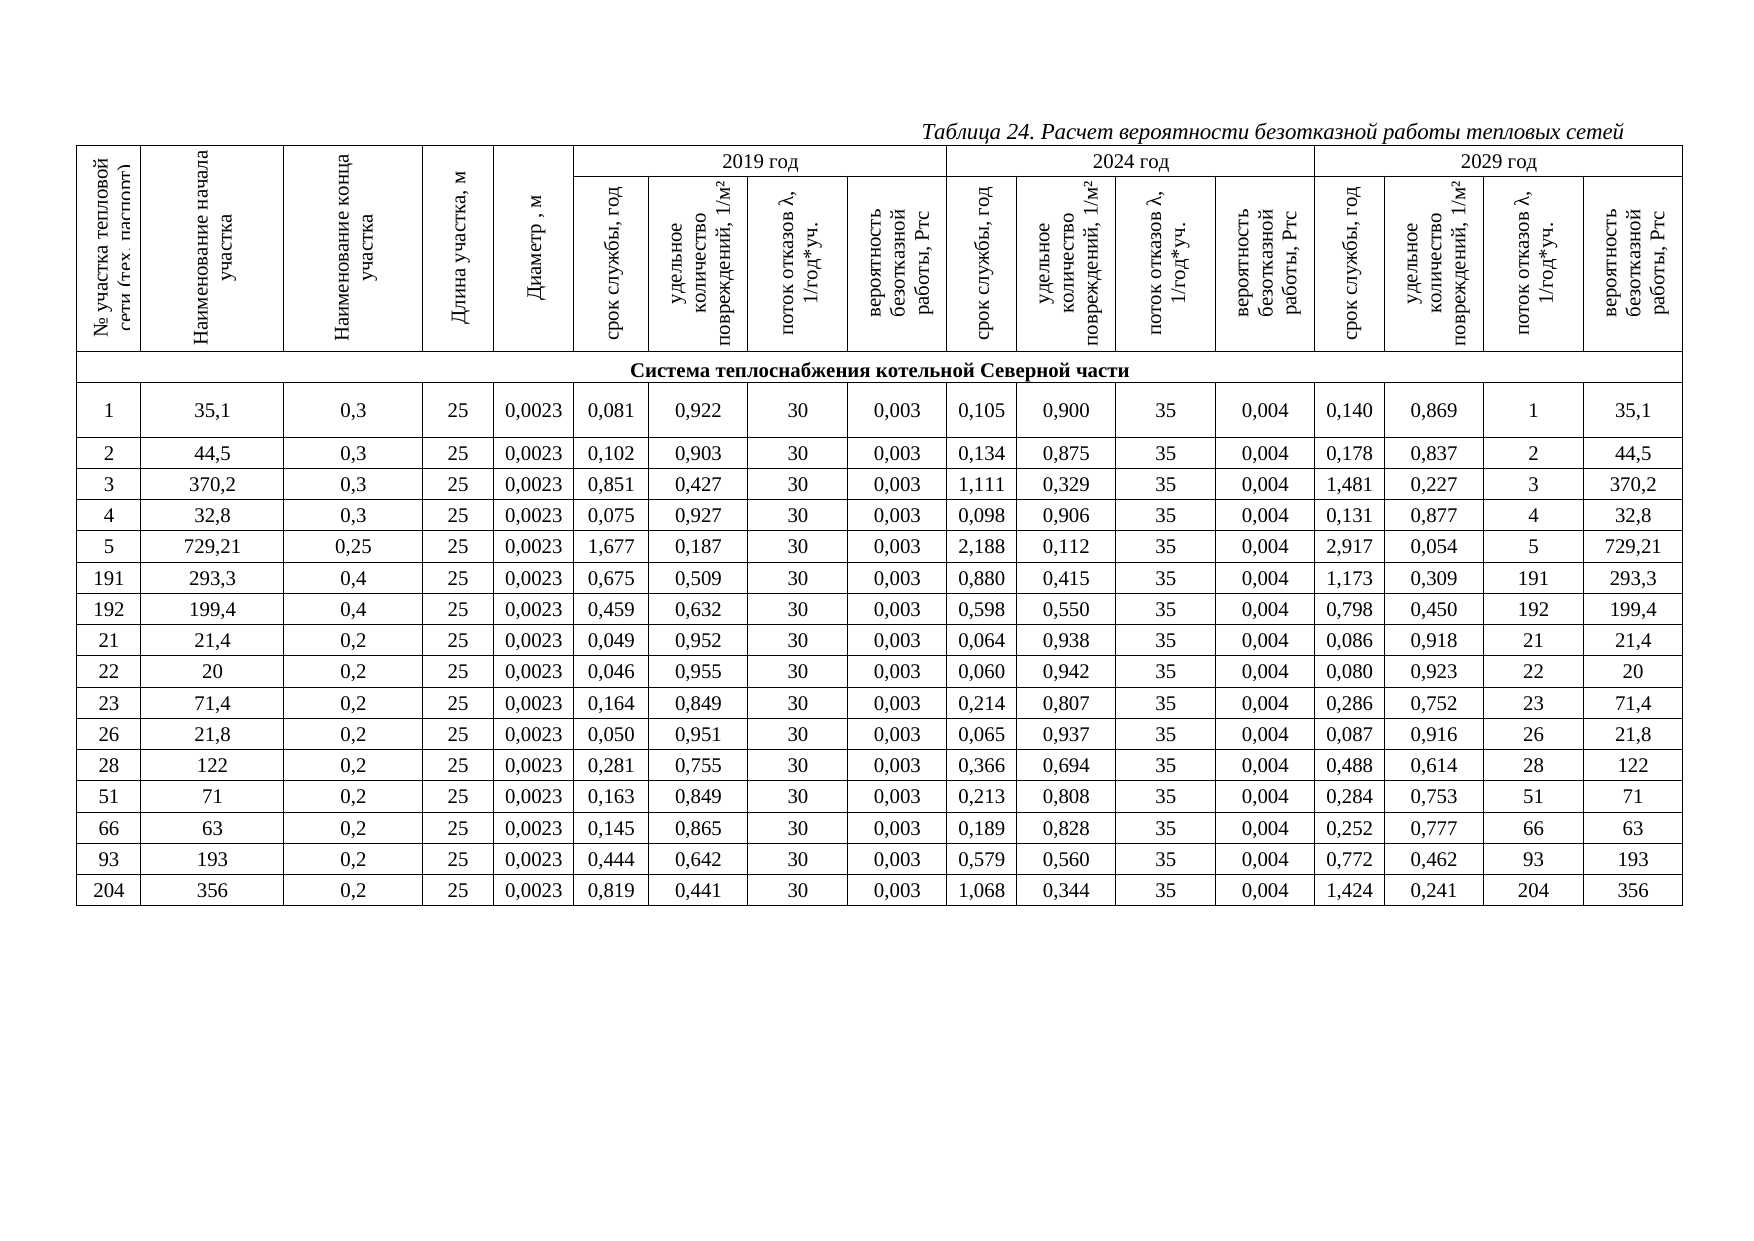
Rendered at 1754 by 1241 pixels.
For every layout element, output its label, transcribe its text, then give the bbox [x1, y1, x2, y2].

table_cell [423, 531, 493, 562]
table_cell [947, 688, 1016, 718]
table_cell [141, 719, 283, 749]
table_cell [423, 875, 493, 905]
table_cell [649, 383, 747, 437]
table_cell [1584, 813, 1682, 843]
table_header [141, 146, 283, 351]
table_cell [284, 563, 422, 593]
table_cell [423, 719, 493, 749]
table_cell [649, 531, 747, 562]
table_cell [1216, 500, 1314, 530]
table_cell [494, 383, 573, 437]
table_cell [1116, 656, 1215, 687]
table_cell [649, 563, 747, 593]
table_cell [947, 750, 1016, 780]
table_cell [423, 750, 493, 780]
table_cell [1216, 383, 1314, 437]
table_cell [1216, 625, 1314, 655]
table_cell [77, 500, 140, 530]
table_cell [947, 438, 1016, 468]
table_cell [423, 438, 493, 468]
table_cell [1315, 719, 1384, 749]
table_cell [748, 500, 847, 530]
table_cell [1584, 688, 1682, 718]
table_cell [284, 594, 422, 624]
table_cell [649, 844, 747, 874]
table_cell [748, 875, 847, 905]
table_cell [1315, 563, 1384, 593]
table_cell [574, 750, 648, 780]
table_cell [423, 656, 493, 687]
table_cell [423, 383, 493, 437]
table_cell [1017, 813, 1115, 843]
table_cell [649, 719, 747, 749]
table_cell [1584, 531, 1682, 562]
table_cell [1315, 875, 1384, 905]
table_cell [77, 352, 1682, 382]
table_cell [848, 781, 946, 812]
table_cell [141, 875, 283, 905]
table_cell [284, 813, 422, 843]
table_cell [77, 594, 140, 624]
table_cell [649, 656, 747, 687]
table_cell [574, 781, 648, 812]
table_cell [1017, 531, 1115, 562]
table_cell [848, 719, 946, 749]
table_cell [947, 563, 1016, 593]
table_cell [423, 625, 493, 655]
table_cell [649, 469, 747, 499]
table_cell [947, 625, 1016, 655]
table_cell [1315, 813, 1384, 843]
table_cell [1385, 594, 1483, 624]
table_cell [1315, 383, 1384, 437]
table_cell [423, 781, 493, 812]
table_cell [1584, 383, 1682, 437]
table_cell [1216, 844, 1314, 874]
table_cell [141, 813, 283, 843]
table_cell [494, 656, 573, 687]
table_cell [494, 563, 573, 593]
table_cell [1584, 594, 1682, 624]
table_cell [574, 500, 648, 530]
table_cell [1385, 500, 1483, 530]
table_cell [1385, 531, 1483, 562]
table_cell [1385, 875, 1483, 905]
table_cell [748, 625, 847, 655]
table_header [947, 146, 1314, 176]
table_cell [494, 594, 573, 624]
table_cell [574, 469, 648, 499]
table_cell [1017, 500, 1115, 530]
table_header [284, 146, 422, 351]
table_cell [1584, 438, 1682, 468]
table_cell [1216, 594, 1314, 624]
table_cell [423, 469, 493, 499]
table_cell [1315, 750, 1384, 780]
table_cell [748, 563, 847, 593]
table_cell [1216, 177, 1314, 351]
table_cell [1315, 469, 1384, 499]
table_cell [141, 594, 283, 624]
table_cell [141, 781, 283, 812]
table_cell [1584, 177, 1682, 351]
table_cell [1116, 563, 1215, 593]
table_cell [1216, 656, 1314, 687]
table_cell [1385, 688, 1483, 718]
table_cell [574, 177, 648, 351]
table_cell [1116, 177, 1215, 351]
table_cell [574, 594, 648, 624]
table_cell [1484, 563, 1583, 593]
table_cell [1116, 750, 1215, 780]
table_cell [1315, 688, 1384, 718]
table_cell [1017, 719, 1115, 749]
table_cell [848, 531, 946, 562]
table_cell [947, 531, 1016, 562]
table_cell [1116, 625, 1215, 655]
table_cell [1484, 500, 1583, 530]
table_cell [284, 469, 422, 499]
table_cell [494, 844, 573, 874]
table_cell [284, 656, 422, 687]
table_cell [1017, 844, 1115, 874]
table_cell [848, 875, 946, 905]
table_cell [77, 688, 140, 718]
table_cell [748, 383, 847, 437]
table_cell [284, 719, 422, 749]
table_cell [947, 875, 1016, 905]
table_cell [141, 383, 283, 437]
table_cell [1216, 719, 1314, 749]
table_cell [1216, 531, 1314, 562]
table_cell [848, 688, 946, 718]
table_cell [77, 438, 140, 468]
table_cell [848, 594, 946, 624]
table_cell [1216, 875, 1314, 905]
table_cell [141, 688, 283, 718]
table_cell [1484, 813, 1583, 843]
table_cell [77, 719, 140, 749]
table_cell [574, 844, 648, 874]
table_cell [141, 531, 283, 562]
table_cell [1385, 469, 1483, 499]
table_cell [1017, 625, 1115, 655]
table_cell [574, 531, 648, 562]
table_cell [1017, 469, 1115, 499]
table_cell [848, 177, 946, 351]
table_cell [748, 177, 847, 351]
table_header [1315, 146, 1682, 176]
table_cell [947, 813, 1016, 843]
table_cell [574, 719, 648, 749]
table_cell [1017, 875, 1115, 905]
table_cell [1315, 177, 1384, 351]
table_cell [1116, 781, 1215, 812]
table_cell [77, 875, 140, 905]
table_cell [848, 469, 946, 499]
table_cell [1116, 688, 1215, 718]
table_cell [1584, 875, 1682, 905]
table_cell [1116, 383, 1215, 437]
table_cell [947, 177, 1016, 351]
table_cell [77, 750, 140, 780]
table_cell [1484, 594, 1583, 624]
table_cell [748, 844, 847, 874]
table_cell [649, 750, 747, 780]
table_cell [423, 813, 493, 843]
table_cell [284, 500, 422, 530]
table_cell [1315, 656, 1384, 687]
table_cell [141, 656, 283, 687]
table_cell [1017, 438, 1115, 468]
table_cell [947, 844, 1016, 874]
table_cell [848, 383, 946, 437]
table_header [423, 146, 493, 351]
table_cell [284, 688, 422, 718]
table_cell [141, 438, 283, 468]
text Таблица 24. Расчет вероятности безотказной работы тепловых сетей [118, 118, 1624, 144]
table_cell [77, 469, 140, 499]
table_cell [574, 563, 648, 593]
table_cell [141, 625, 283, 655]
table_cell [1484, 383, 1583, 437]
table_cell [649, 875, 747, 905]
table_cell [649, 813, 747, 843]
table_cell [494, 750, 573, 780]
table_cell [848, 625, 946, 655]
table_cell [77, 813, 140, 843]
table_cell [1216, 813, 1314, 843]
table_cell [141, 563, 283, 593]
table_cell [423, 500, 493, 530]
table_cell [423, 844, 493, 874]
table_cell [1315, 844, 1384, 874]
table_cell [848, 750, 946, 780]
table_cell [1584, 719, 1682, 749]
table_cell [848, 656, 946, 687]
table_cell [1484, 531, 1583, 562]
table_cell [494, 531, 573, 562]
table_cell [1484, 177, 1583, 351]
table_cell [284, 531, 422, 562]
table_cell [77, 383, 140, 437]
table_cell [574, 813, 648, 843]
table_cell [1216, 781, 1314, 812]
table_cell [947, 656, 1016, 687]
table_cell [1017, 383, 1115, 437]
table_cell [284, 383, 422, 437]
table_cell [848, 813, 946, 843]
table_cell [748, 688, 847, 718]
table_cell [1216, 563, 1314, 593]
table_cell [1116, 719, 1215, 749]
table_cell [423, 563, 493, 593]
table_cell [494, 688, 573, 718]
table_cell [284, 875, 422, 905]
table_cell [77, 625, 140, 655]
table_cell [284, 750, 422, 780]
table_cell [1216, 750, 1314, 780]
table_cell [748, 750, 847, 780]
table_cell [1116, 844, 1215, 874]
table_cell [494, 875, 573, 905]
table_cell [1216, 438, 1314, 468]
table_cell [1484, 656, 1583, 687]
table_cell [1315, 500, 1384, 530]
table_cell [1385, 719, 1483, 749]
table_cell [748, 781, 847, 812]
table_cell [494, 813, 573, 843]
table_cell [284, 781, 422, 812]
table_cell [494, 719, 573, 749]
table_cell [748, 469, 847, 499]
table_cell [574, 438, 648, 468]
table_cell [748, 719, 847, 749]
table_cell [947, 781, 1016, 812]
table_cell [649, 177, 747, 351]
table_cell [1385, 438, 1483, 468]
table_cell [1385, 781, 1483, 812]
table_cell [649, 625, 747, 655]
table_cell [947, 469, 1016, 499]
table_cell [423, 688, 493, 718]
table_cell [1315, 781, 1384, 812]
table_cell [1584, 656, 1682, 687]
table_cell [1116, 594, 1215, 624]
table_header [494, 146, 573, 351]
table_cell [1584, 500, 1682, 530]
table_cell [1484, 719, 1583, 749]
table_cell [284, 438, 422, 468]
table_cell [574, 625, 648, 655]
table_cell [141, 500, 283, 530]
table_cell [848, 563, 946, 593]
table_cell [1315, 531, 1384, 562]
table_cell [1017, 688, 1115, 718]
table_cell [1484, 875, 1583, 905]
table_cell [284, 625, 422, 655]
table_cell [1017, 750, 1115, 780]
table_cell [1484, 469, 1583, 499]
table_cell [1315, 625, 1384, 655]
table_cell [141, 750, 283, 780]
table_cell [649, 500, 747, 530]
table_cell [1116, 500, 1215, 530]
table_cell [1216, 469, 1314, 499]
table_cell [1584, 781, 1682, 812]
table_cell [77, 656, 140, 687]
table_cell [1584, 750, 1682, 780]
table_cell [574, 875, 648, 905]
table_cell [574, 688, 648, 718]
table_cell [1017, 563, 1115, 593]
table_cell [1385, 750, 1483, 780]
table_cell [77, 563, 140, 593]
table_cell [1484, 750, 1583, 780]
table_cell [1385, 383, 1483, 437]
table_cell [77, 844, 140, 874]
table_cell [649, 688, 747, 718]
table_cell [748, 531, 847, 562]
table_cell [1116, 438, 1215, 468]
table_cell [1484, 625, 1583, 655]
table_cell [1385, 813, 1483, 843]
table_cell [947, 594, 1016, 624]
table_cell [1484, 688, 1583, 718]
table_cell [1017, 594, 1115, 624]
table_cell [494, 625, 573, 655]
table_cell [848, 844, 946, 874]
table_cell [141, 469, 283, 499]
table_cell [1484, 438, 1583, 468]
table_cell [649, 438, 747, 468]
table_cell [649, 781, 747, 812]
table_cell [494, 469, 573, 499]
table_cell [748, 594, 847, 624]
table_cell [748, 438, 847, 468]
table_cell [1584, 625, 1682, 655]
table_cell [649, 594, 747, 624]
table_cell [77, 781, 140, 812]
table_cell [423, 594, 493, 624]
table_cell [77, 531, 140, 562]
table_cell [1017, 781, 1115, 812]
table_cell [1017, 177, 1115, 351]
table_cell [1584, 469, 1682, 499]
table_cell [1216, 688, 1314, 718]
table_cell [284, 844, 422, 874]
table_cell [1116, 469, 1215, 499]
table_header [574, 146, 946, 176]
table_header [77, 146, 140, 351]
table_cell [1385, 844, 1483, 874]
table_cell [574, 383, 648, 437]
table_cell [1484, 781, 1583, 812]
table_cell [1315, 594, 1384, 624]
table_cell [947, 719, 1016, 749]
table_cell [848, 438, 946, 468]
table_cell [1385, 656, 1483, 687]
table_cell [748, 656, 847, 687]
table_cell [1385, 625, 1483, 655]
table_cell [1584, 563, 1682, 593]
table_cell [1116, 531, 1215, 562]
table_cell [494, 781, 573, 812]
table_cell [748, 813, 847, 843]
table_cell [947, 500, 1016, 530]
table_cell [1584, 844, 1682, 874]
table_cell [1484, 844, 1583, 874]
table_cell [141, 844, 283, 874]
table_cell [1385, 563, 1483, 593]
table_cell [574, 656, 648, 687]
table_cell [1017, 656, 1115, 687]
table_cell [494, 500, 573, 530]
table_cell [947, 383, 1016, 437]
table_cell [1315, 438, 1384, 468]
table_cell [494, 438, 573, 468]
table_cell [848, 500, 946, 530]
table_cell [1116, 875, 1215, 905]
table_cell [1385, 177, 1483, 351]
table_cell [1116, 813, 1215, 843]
